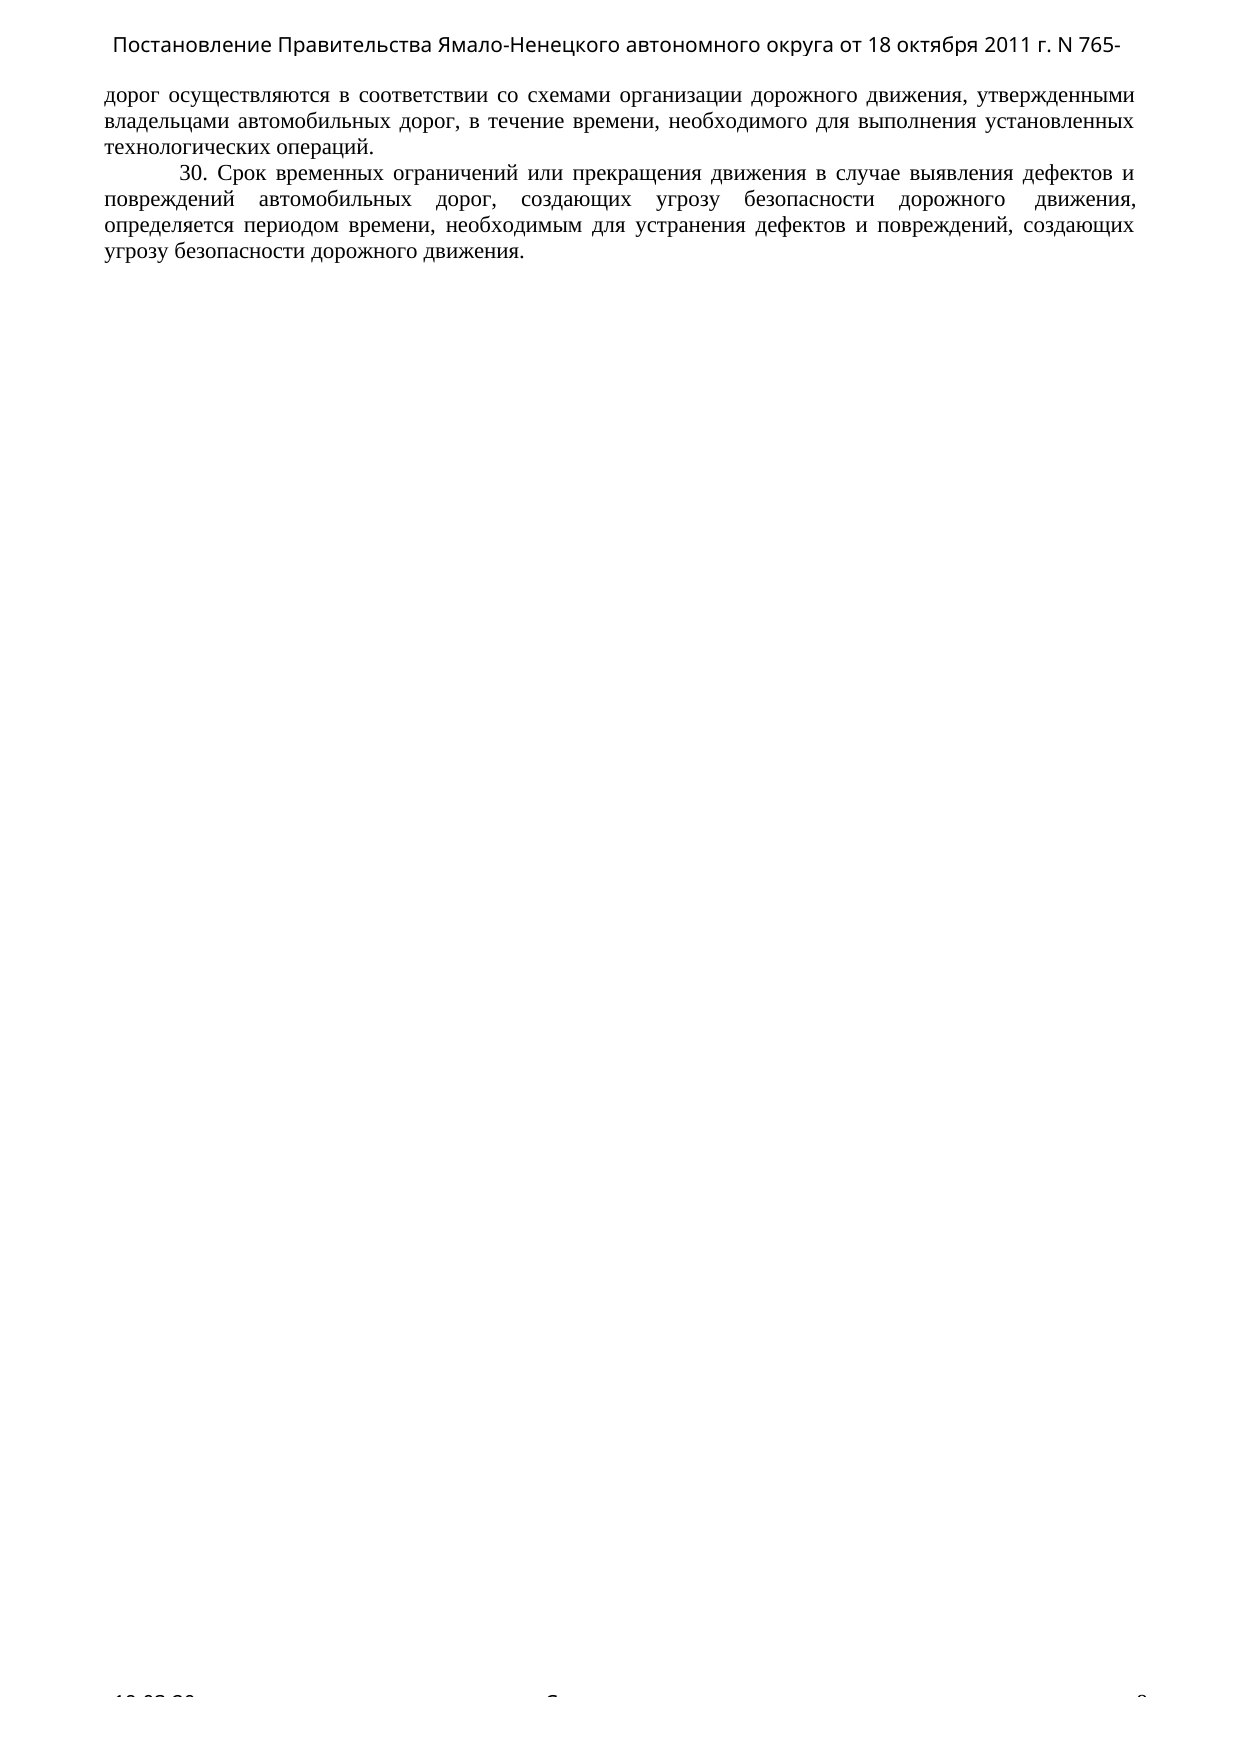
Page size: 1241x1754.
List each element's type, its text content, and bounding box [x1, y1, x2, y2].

list Срок временных ограничений или прекращения движения в случае выявления дефектов и повреждений автомобильных дорог, создающих угрозу безопасности дорожного движения, определяется периодом времени, необходимым для устранения дефектов и повреждений, создающих угрозу безопасности дорожного движения. [104, 160, 1137, 263]
text дорог осуществляются в соответствии со схемами организации дорожного движения, утвержденными владельцами автомобильных дорог, в течение времени, необходимого для выполнения установленных технологических операций. [104, 82, 1136, 160]
